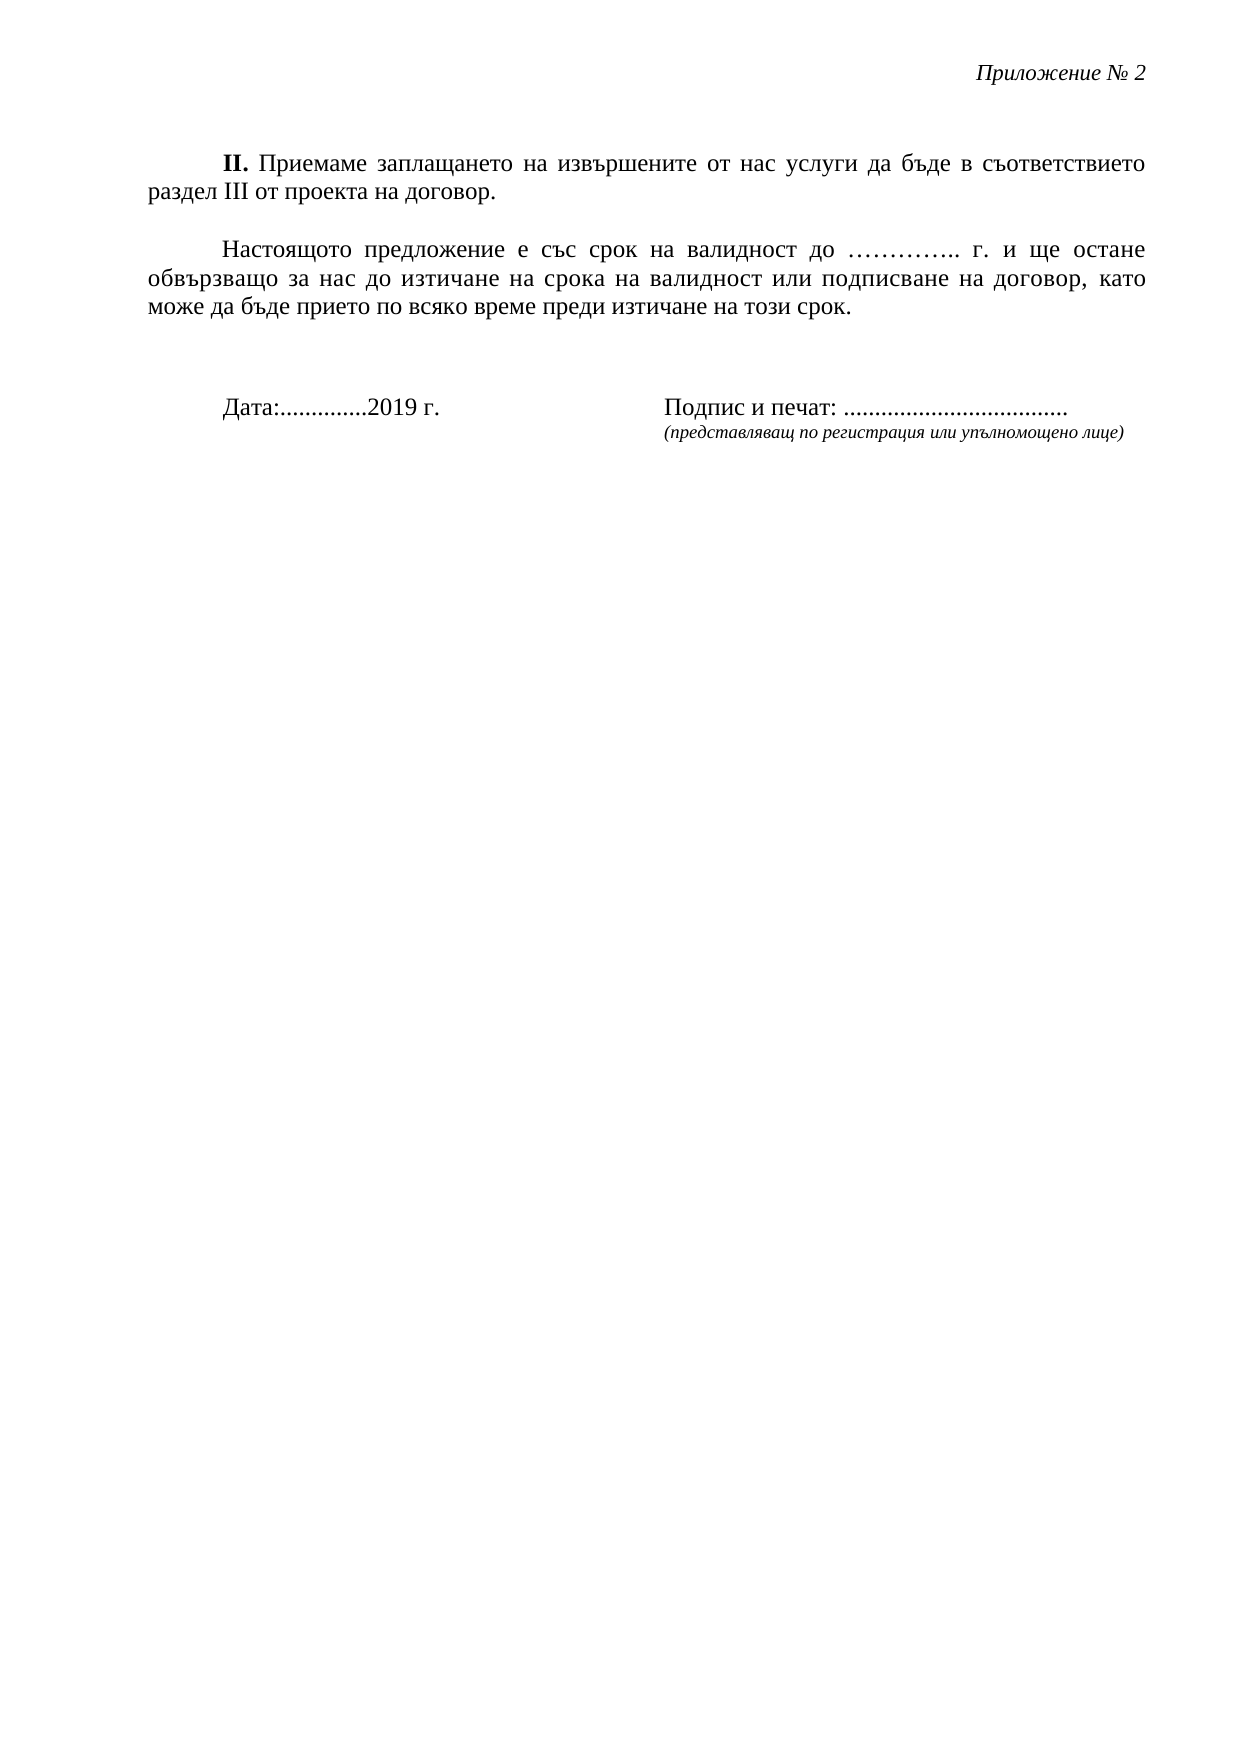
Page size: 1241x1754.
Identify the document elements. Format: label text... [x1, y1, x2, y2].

text Настоящото предложение е със срок на валидност до ………….. г. и ще остане обвързващо за нас до изтичане на срока на валидност или подписване на договор, като може да бъде прието по всяко време преди изтичане на този срок. [148, 234, 1146, 320]
list II. Приемаме заплащането на извършените от нас услуги да бъде в съответствието раздел ІІІ от проекта на договор. [148, 148, 1146, 205]
text (представляващ по регистрация или упълномощено лице) [148, 421, 1146, 442]
text Дата:..............2019 г. Подпис и печат: .................................... [148, 392, 1146, 421]
